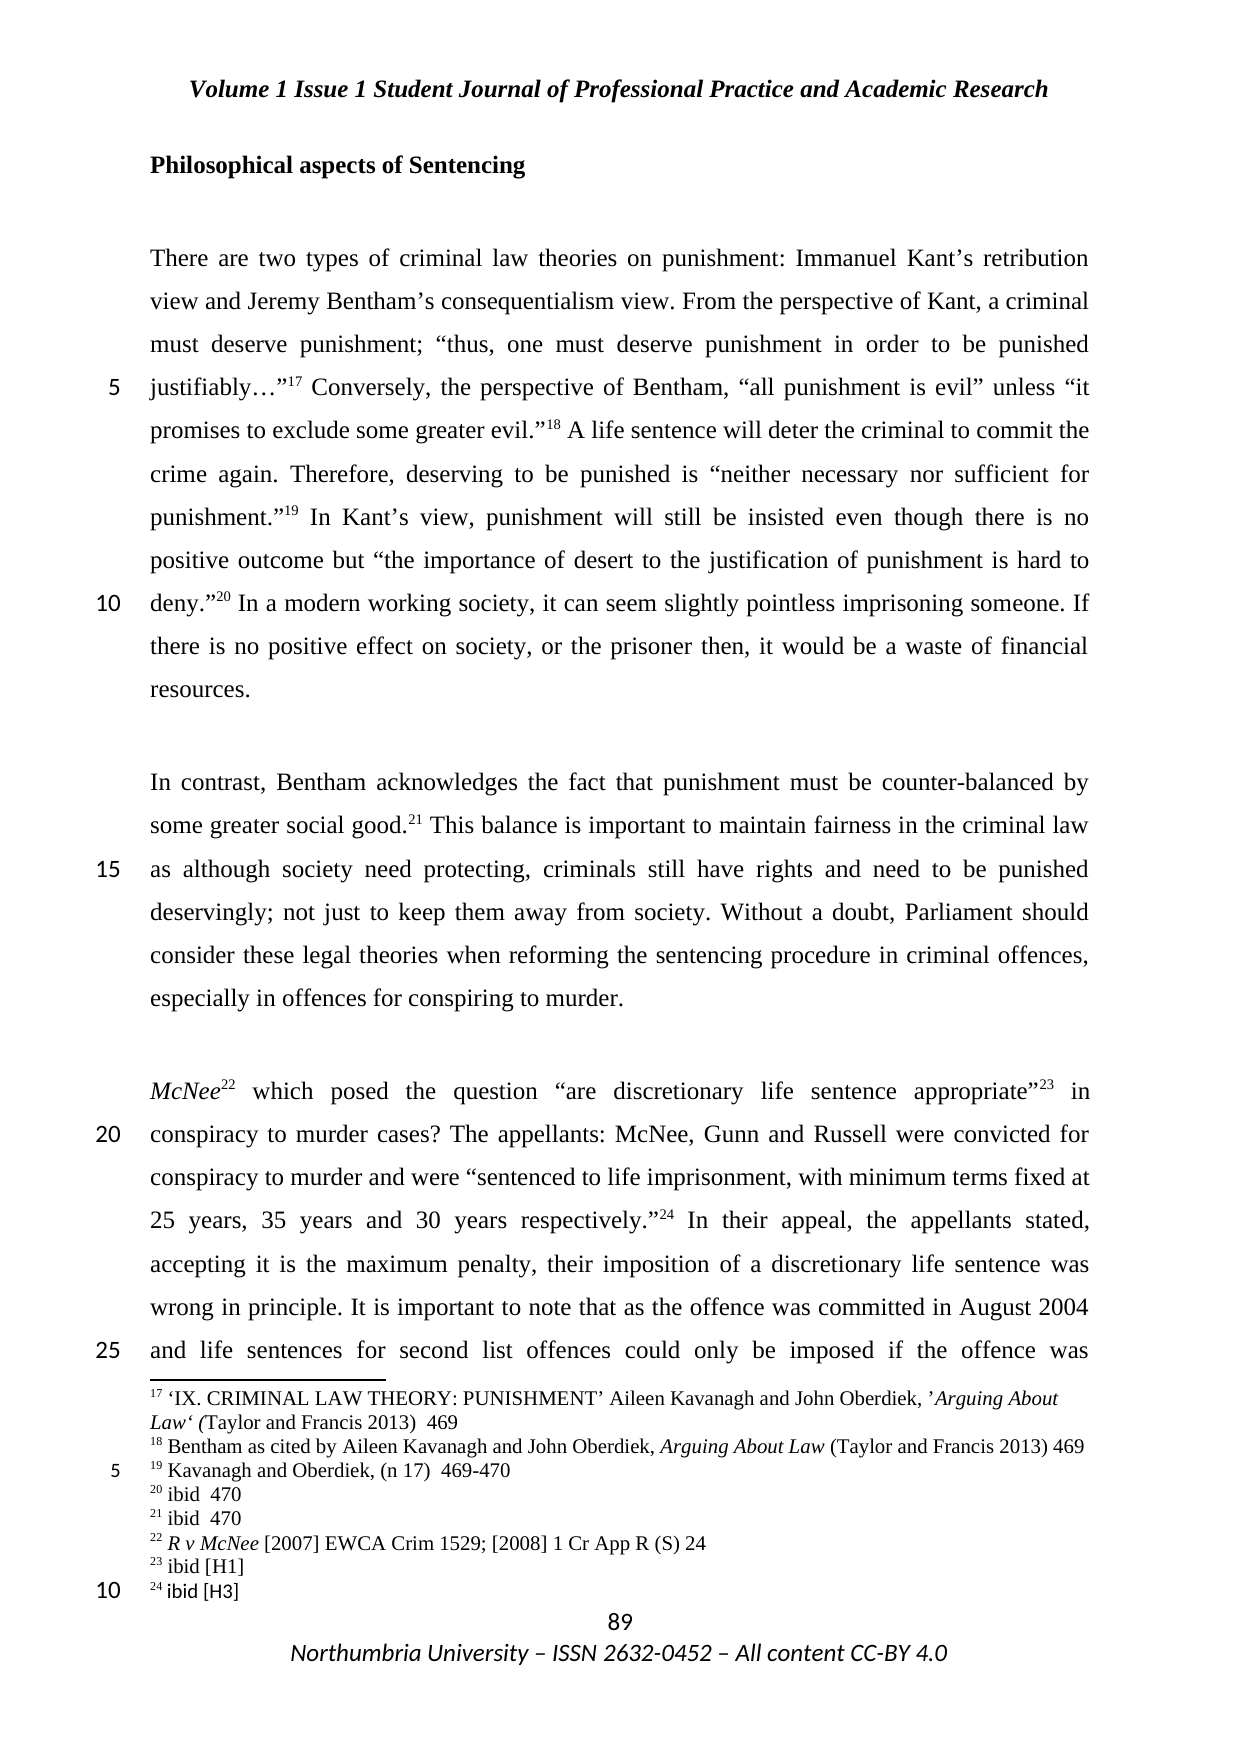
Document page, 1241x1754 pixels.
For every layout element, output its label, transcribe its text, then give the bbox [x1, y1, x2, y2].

text There are two types of criminal law theories on punishment: Immanuel Kant’s retribution view and Jeremy Bentham’s consequentialism view. From the perspective of Kant, a criminal must deserve punishment; “thus, one must deserve punishment in order to be punished justifiably…” Conversely, the perspective of Bentham, “all punishment is evil” unless “it promises to exclude some greater evil.” A life sentence will deter the criminal to commit the crime again. Therefore, deserving to be punished is “neither necessary nor sufficient for punishment.” In Kant’s view, punishment will still be insisted even though there is no positive outcome but “the importance of desert to the justification of punishment is hard to deny.” In a modern working society, it can seem slightly pointless imprisoning someone. If there is no positive effect on society, or the prisoner then, it would be a waste of financial resources. [150, 243, 1090, 703]
text Philosophical aspects of Sentencing [150, 150, 1090, 179]
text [150, 1076, 1090, 1364]
text In contrast, Bentham acknowledges the fact that punishment must be counter-balanced by some greater social good. This balance is important to maintain fairness in the criminal law as although society need protecting, criminals still have rights and need to be punished deservingly; not just to keep them away from society. Without a doubt, Parliament should consider these legal theories when reforming the sentencing procedure in criminal offences, especially in offences for conspiring to murder. [150, 767, 1090, 1012]
